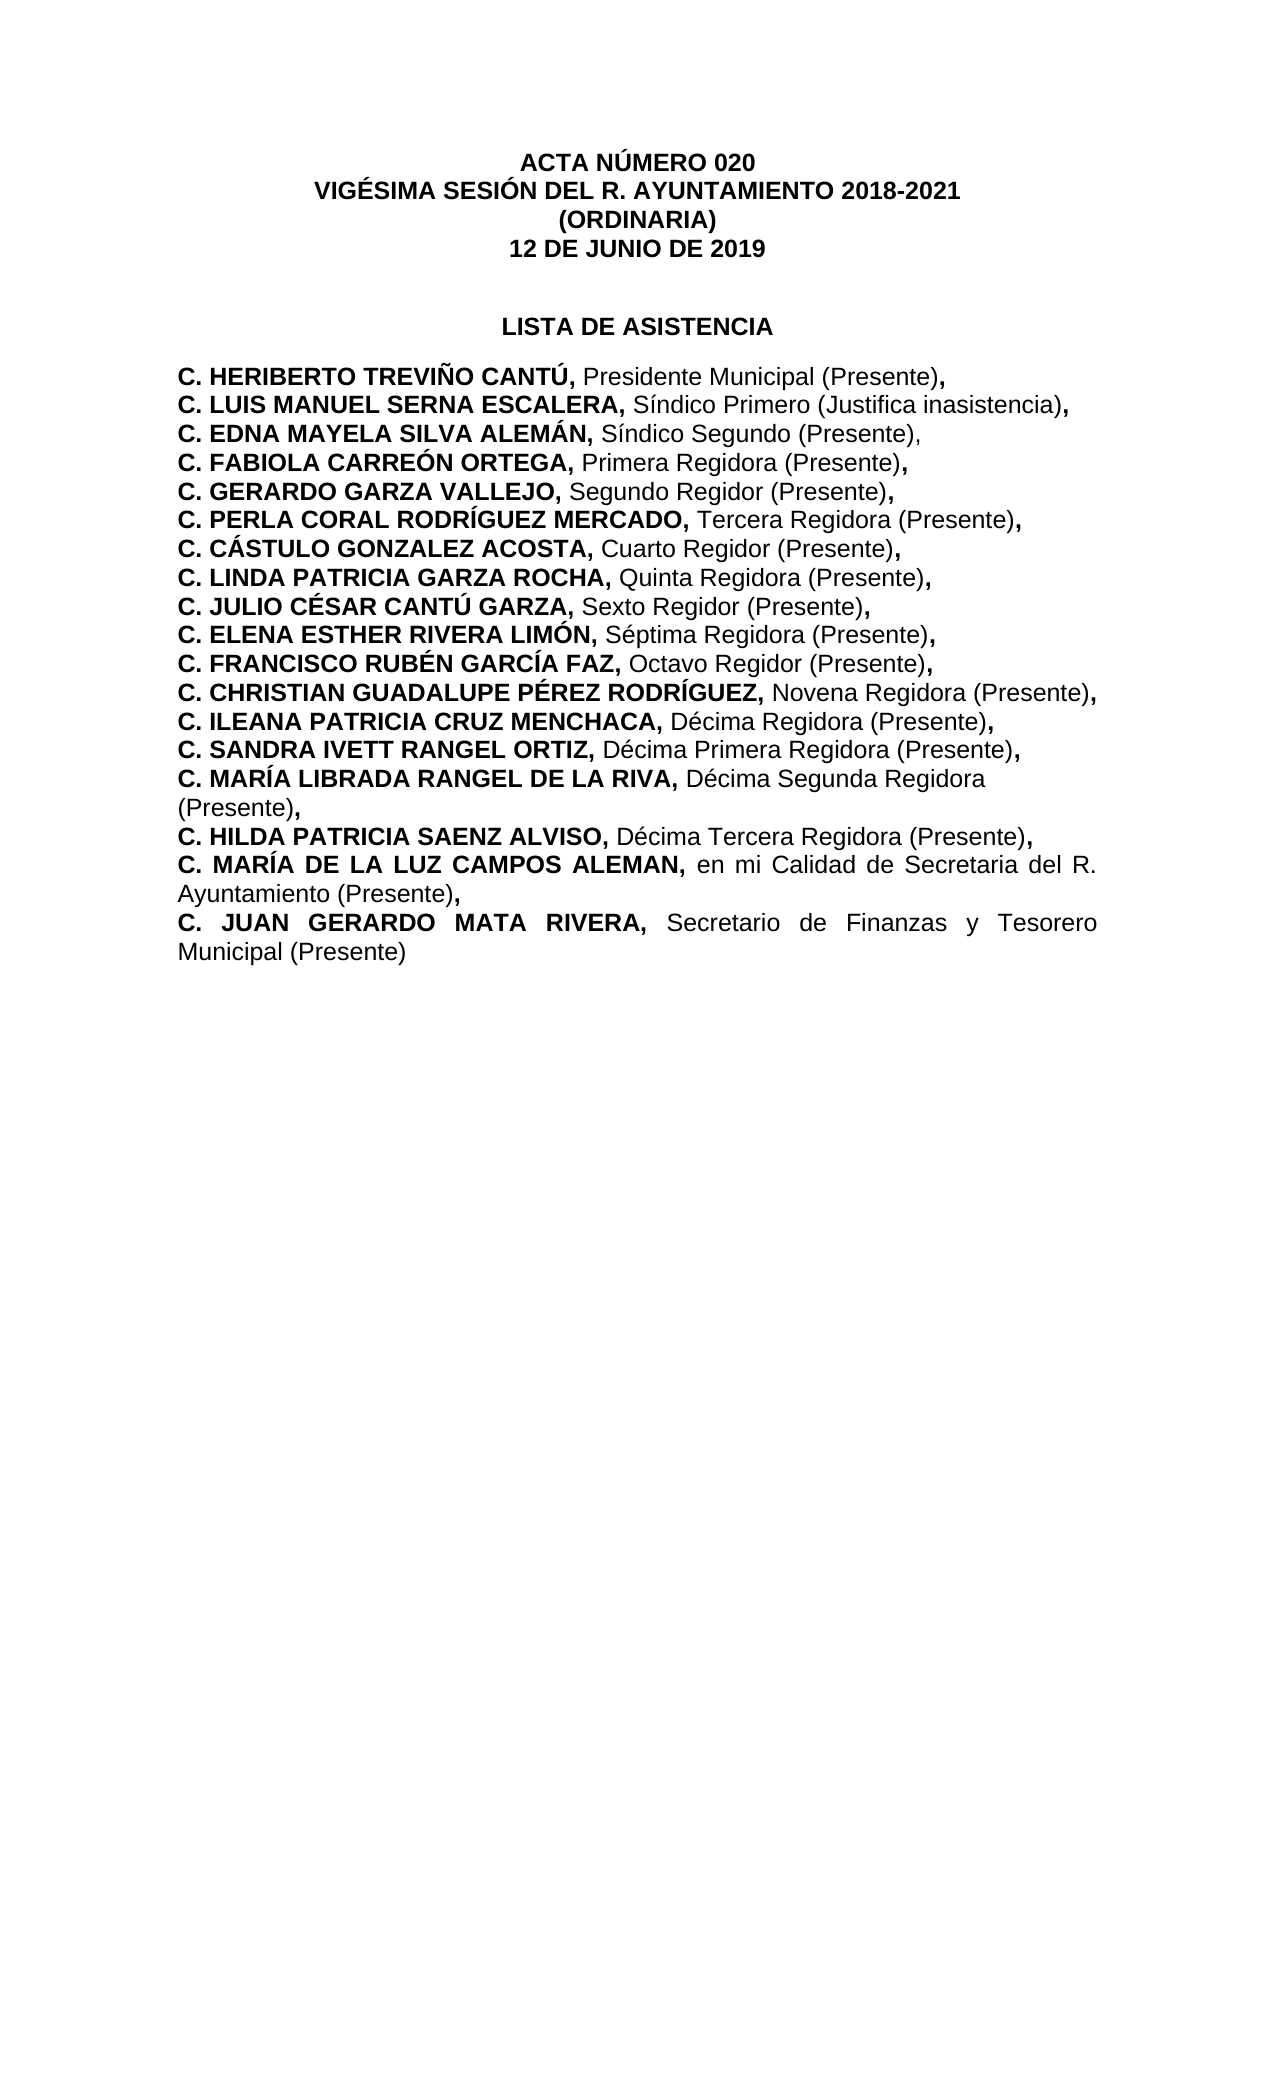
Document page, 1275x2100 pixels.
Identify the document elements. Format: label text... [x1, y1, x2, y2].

text C. FABIOLA CARREÓN ORTEGA, Primera Regidora (Presente), [177, 448, 1098, 477]
text (Presente), [177, 793, 1098, 822]
text C. JULIO CÉSAR CANTÚ GARZA, Sexto Regidor (Presente), [177, 592, 1098, 621]
text C. ILEANA PATRICIA CRUZ MENCHACA, Décima Regidora (Presente), [177, 707, 1098, 736]
text C. HERIBERTO TREVIÑO CANTÚ, Presidente Municipal (Presente), [177, 362, 1098, 391]
text C. CHRISTIAN GUADALUPE PÉREZ RODRÍGUEZ, Novena Regidora (Presente), [177, 678, 1098, 707]
text C. MARÍA LIBRADA RANGEL DE LA RIVA, Décima Segunda Regidora [177, 764, 1098, 793]
text C. JUAN GERARDO MATA RIVERA, Secretario de Finanzas y Tesorero Municipal (Presente) [177, 908, 1098, 966]
text VIGÉSIMA SESIÓN DEL R. AYUNTAMIENTO 2018-2021 [177, 176, 1098, 205]
text (ORDINARIA) [177, 205, 1098, 234]
text C. ELENA ESTHER RIVERA LIMÓN, Séptima Regidora (Presente), [177, 621, 1098, 649]
text C. PERLA CORAL RODRÍGUEZ MERCADO, Tercera Regidora (Presente), [177, 506, 1098, 534]
text C. EDNA MAYELA SILVA ALEMÁN, Síndico Segundo (Presente), [177, 419, 1098, 448]
text ACTA NÚMERO 020 [177, 148, 1098, 176]
text C. FRANCISCO RUBÉN GARCÍA FAZ, Octavo Regidor (Presente), [177, 649, 1098, 678]
text C. GERARDO GARZA VALLEJO, Segundo Regidor (Presente), [177, 477, 1098, 506]
text C. CÁSTULO GONZALEZ ACOSTA, Cuarto Regidor (Presente), [177, 534, 1098, 563]
text C. SANDRA IVETT RANGEL ORTIZ, Décima Primera Regidora (Presente), [177, 736, 1098, 764]
text C. HILDA PATRICIA SAENZ ALVISO, Décima Tercera Regidora (Presente), [177, 822, 1098, 851]
text LISTA DE ASISTENCIA [177, 312, 1098, 341]
text C. LUIS MANUEL SERNA ESCALERA, Síndico Primero (Justifica inasistencia), [177, 391, 1098, 419]
text C. MARÍA DE LA LUZ CAMPOS ALEMAN, en mi Calidad de Secretaria del R. Ayuntamiento (Presente), [177, 851, 1098, 908]
text 12 DE JUNIO DE 2019 [177, 234, 1098, 263]
text C. LINDA PATRICIA GARZA ROCHA, Quinta Regidora (Presente), [177, 563, 1098, 592]
